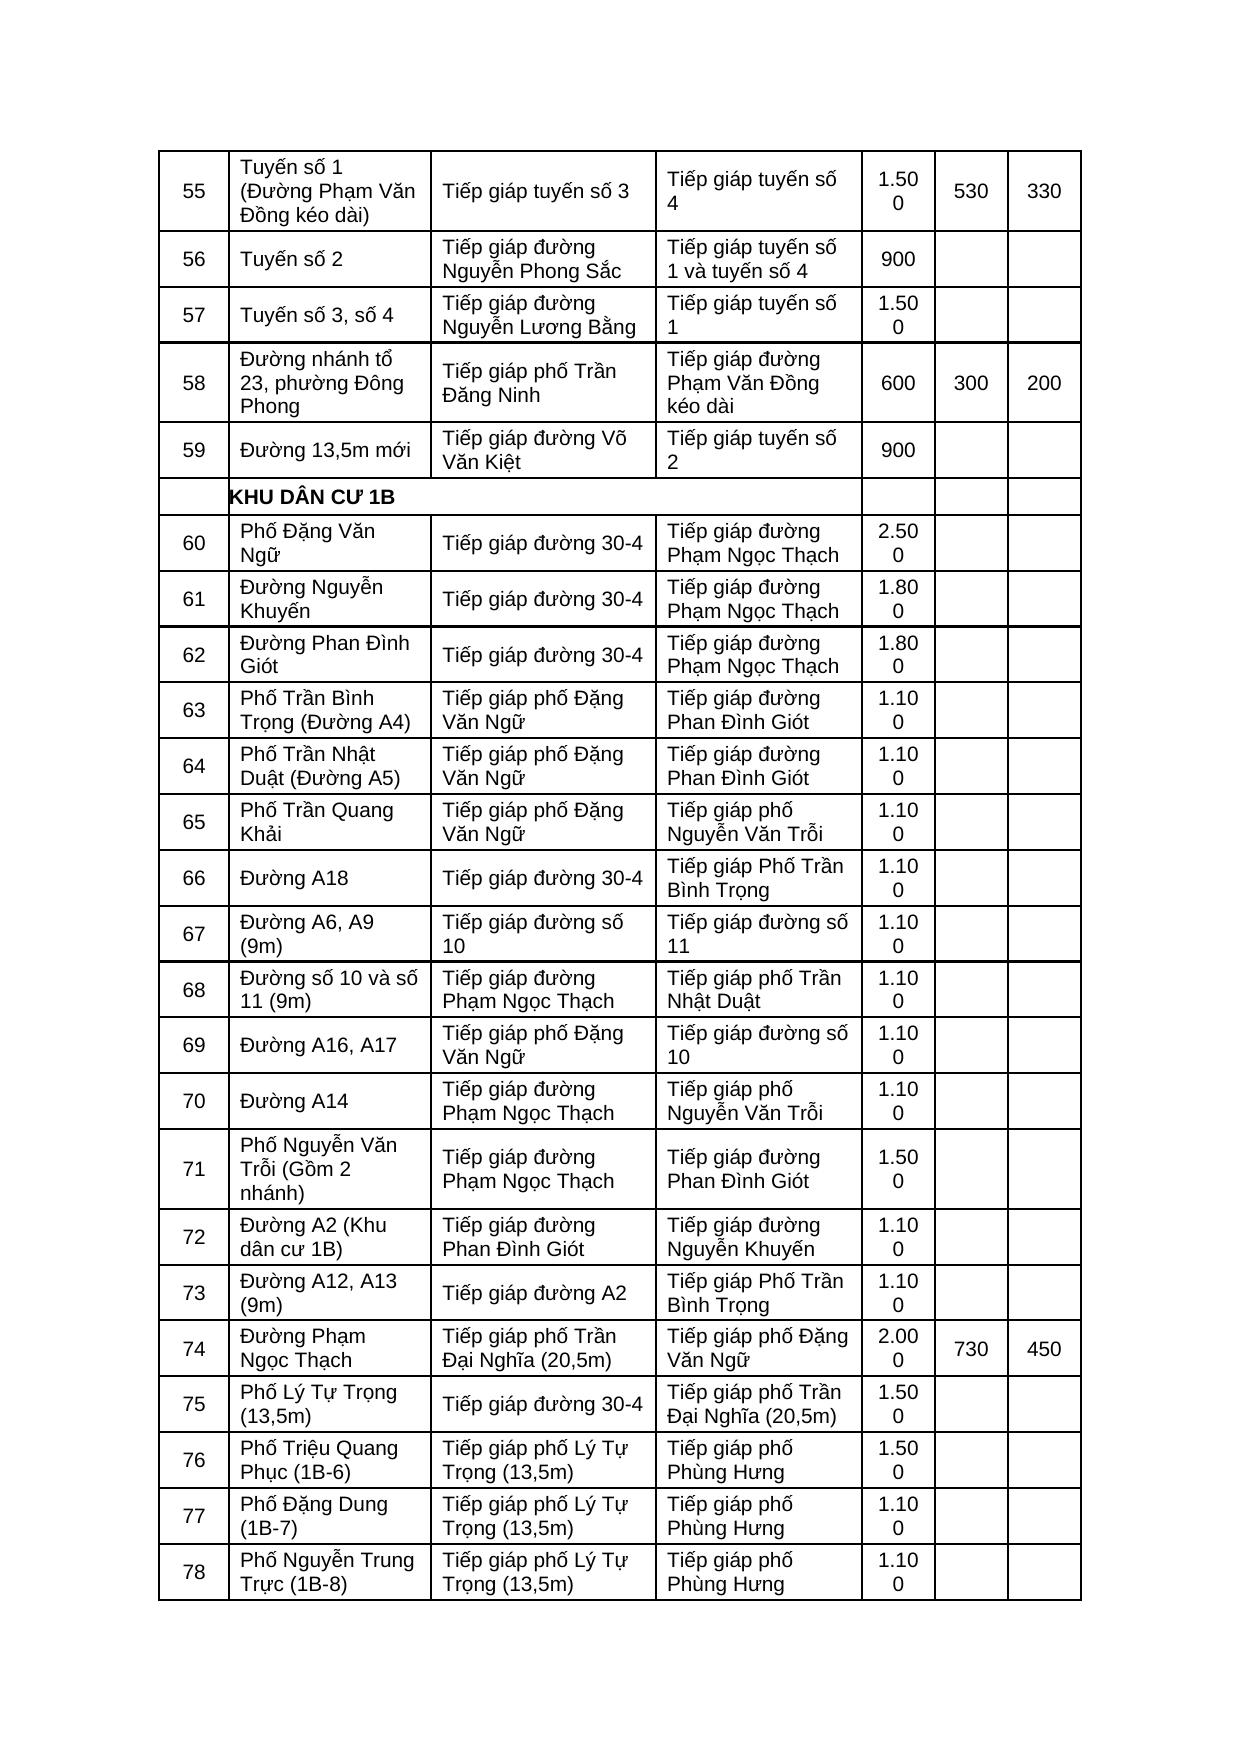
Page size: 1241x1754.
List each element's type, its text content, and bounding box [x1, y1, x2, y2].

table_cell 600 [863, 344, 934, 421]
table_cell 1.100 [863, 683, 934, 737]
table_cell 57 [160, 288, 228, 341]
table_cell Tiếp giáp phố Trần Nhật Duật [657, 963, 861, 1016]
table_cell Tiếp giáp đường Phạm Ngọc Thạch [432, 1074, 655, 1128]
table_cell Tiếp giáp đường A2 [432, 1266, 655, 1319]
table_cell [1009, 907, 1080, 960]
table_cell Phố Trần Quang Khải [230, 795, 430, 849]
table_cell [936, 1266, 1007, 1319]
table_cell 1.100 [863, 907, 934, 960]
table_cell 60 [160, 516, 228, 569]
table_cell [1009, 288, 1080, 341]
table_cell 73 [160, 1266, 228, 1319]
table_cell Đường A14 [230, 1074, 430, 1128]
table_cell 1.100 [863, 1545, 934, 1598]
table_cell [1009, 479, 1080, 514]
table_cell 56 [160, 232, 228, 286]
table_cell Tiếp giáp đường Võ Văn Kiệt [432, 423, 655, 477]
table_cell [1009, 572, 1080, 625]
table_cell 78 [160, 1545, 228, 1598]
table_cell 1.100 [863, 795, 934, 849]
table_cell [1009, 628, 1080, 681]
table_cell Đường Phạm Ngọc Thạch [230, 1321, 430, 1375]
table_cell [936, 795, 1007, 849]
table_cell [936, 1018, 1007, 1072]
table_cell Tiếp giáp đường 30-4 [432, 1377, 655, 1431]
table_cell Tiếp giáp phố Nguyễn Văn Trỗi [657, 795, 861, 849]
table_cell Tiếp giáp phố Trần Đại Nghĩa (20,5m) [432, 1321, 655, 1375]
table_cell 730 [936, 1321, 1007, 1375]
table_cell 1.100 [863, 1210, 934, 1263]
table_cell 74 [160, 1321, 228, 1375]
table_cell [936, 1433, 1007, 1487]
table_cell [936, 851, 1007, 904]
table_cell 63 [160, 683, 228, 737]
table_cell 2.000 [863, 1321, 934, 1375]
table_cell Tiếp giáp đường số 10 [432, 907, 655, 960]
table_cell 66 [160, 851, 228, 904]
table_cell 1.100 [863, 851, 934, 904]
table_cell [1009, 683, 1080, 737]
table_cell [1009, 1545, 1080, 1598]
table_cell Tiếp giáp đường Nguyễn Phong Sắc [432, 232, 655, 286]
table_cell 76 [160, 1433, 228, 1487]
table_cell 1.800 [863, 628, 934, 681]
table_cell [1009, 739, 1080, 793]
table_cell Tiếp giáp đường số 10 [657, 1018, 861, 1072]
table_cell [863, 479, 934, 514]
table_cell 1.500 [863, 1433, 934, 1487]
table_cell Tiếp giáp Phố Trần Bình Trọng [657, 1266, 861, 1319]
table_cell Đường A6, A9 (9m) [230, 907, 430, 960]
table_cell [1009, 1130, 1080, 1208]
table_cell [1009, 1489, 1080, 1543]
table_cell KHU DÂN CƯ 1B [230, 479, 861, 514]
table_cell 1.500 [863, 1130, 934, 1208]
table_cell Đường Phan Đình Giót [230, 628, 430, 681]
table_cell Tiếp giáp đường Nguyễn Khuyến [657, 1210, 861, 1263]
table_cell Tuyến số 2 [230, 232, 430, 286]
table_cell [936, 572, 1007, 625]
table_cell Đường số 10 và số 11 (9m) [230, 963, 430, 1016]
table_cell 1.100 [863, 1018, 934, 1072]
table_cell Tiếp giáp phố Lý Tự Trọng (13,5m) [432, 1489, 655, 1543]
table_cell Tiếp giáp đường 30-4 [432, 628, 655, 681]
table_cell 58 [160, 344, 228, 421]
table_cell Phố Lý Tự Trọng (13,5m) [230, 1377, 430, 1431]
table_cell 300 [936, 344, 1007, 421]
table_cell [1009, 516, 1080, 569]
table_cell Phố Đặng Văn Ngữ [230, 516, 430, 569]
table_cell Đường A16, A17 [230, 1018, 430, 1072]
table_cell [936, 1489, 1007, 1543]
table_cell [1009, 963, 1080, 1016]
table_cell 61 [160, 572, 228, 625]
table_cell Đường 13,5m mới [230, 423, 430, 477]
table_cell 70 [160, 1074, 228, 1128]
table_cell 1.500 [863, 288, 934, 341]
table_cell [936, 739, 1007, 793]
table_cell Tiếp giáp đường Phạm Ngọc Thạch [657, 516, 861, 569]
table_cell 450 [1009, 1321, 1080, 1375]
table_cell [1009, 423, 1080, 477]
table_cell Tiếp giáp phố Nguyễn Văn Trỗi [657, 1074, 861, 1128]
table_cell 72 [160, 1210, 228, 1263]
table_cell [657, 1545, 861, 1598]
table_cell 1.500 [863, 1377, 934, 1431]
table_cell 69 [160, 1018, 228, 1072]
table_cell Tiếp giáp đường 30-4 [432, 851, 655, 904]
table_cell Phố Đặng Dung (1B-7) [230, 1489, 430, 1543]
table_cell 77 [160, 1489, 228, 1543]
table_cell Tiếp giáp phố Trần Đăng Ninh [432, 344, 655, 421]
table_cell Phố Trần Bình Trọng (Đường A4) [230, 683, 430, 737]
table_cell Tiếp giáp đường 30-4 [432, 572, 655, 625]
table_cell Đường A18 [230, 851, 430, 904]
table_cell Tiếp giáp phố Lý Tự Trọng (13,5m) [432, 1545, 655, 1598]
table_cell [936, 232, 1007, 286]
table_cell Phố Nguyễn Văn Trỗi (Gồm 2 nhánh) [230, 1130, 430, 1208]
table_cell Tiếp giáp tuyến số 2 [657, 423, 861, 477]
table_cell [936, 1074, 1007, 1128]
table_cell Tiếp giáp phố Đặng Văn Ngữ [432, 1018, 655, 1072]
table_cell Đường Nguyễn Khuyến [230, 572, 430, 625]
table_cell 530 [936, 152, 1007, 230]
table_cell 2.500 [863, 516, 934, 569]
table_cell Phố Nguyễn Trung Trực (1B-8) [230, 1545, 430, 1598]
table_cell Tiếp giáp phố Đặng Văn Ngữ [432, 683, 655, 737]
table_cell 68 [160, 963, 228, 1016]
table_cell Tiếp giáp tuyến số 3 [432, 152, 655, 230]
table_cell Phố Trần Nhật Duật (Đường A5) [230, 739, 430, 793]
table_cell 900 [863, 423, 934, 477]
table_cell Tiếp giáp đường Phan Đình Giót [432, 1210, 655, 1263]
table_cell Tiếp giáp phố Phùng Hưng [657, 1489, 861, 1543]
table_cell 1.100 [863, 1489, 934, 1543]
table_cell [1009, 232, 1080, 286]
table_cell 62 [160, 628, 228, 681]
table_cell Tuyến số 3, số 4 [230, 288, 430, 341]
table_cell 900 [863, 232, 934, 286]
table_cell Đường A2 (Khu dân cư 1B) [230, 1210, 430, 1263]
table_cell [1009, 1377, 1080, 1431]
table_cell Đường nhánh tổ 23, phường Đông Phong [230, 344, 430, 421]
table_cell [936, 1545, 1007, 1598]
table_cell [936, 907, 1007, 960]
table_cell 71 [160, 1130, 228, 1208]
table_cell Tiếp giáp đường Phạm Ngọc Thạch [432, 963, 655, 1016]
table_cell Đường A12, A13 (9m) [230, 1266, 430, 1319]
table_cell Tuyến số 1 (Đường Phạm Văn Đồng kéo dài) [230, 152, 430, 230]
table_cell [936, 683, 1007, 737]
table_cell [936, 423, 1007, 477]
table_cell 1.800 [863, 572, 934, 625]
table_cell Tiếp giáp đường Phan Đình Giót [657, 683, 861, 737]
table_cell [936, 288, 1007, 341]
table_cell Tiếp giáp đường Nguyễn Lương Bằng [432, 288, 655, 341]
table_cell 64 [160, 739, 228, 793]
table_cell [936, 479, 1007, 514]
table_cell Tiếp giáp phố Trần Đại Nghĩa (20,5m) [657, 1377, 861, 1431]
table_cell [936, 1130, 1007, 1208]
table_cell [1009, 795, 1080, 849]
table_cell Tiếp giáp phố Lý Tự Trọng (13,5m) [432, 1433, 655, 1487]
table_cell Tiếp giáp đường Phạm Văn Đồng kéo dài [657, 344, 861, 421]
table_cell 59 [160, 423, 228, 477]
table_cell [1009, 1074, 1080, 1128]
table_cell 1.100 [863, 739, 934, 793]
table_cell Tiếp giáp đường 30-4 [432, 516, 655, 569]
table_cell 75 [160, 1377, 228, 1431]
table_cell 55 [160, 152, 228, 230]
table_cell Tiếp giáp phố Đặng Văn Ngữ [657, 1321, 861, 1375]
table_cell [1009, 1210, 1080, 1263]
table_cell Tiếp giáp tuyến số 1 [657, 288, 861, 341]
table_cell 1.100 [863, 963, 934, 1016]
table_cell 1.500 [863, 152, 934, 230]
table_cell Tiếp giáp phố Đặng Văn Ngữ [432, 795, 655, 849]
table_cell [936, 1377, 1007, 1431]
table_cell 330 [1009, 152, 1080, 230]
table_cell [936, 1210, 1007, 1263]
table_cell [1009, 1266, 1080, 1319]
table_cell 200 [1009, 344, 1080, 421]
table_cell [160, 479, 228, 514]
table_cell Tiếp giáp đường số 11 [657, 907, 861, 960]
table_cell Tiếp giáp đường Phạm Ngọc Thạch [657, 628, 861, 681]
table_cell [1009, 1433, 1080, 1487]
table_cell Tiếp giáp Phố Trần Bình Trọng [657, 851, 861, 904]
table_cell [936, 628, 1007, 681]
table_cell Tiếp giáp đường Phan Đình Giót [657, 739, 861, 793]
table_cell 65 [160, 795, 228, 849]
table_cell 67 [160, 907, 228, 960]
table_cell Phố Triệu Quang Phục (1B-6) [230, 1433, 430, 1487]
table_cell [936, 963, 1007, 1016]
table_cell Tiếp giáp đường Phan Đình Giót [657, 1130, 861, 1208]
table_cell 1.100 [863, 1266, 934, 1319]
table_cell Tiếp giáp tuyến số 4 [657, 152, 861, 230]
table_cell [936, 516, 1007, 569]
table_cell 1.100 [863, 1074, 934, 1128]
table_cell [1009, 851, 1080, 904]
table_cell Tiếp giáp đường Phạm Ngọc Thạch [432, 1130, 655, 1208]
table_cell Tiếp giáp tuyến số 1 và tuyến số 4 [657, 232, 861, 286]
table_cell [1009, 1018, 1080, 1072]
table_cell Tiếp giáp phố Phùng Hưng [657, 1433, 861, 1487]
table_cell Tiếp giáp đường Phạm Ngọc Thạch [657, 572, 861, 625]
table_cell Tiếp giáp phố Đặng Văn Ngữ [432, 739, 655, 793]
